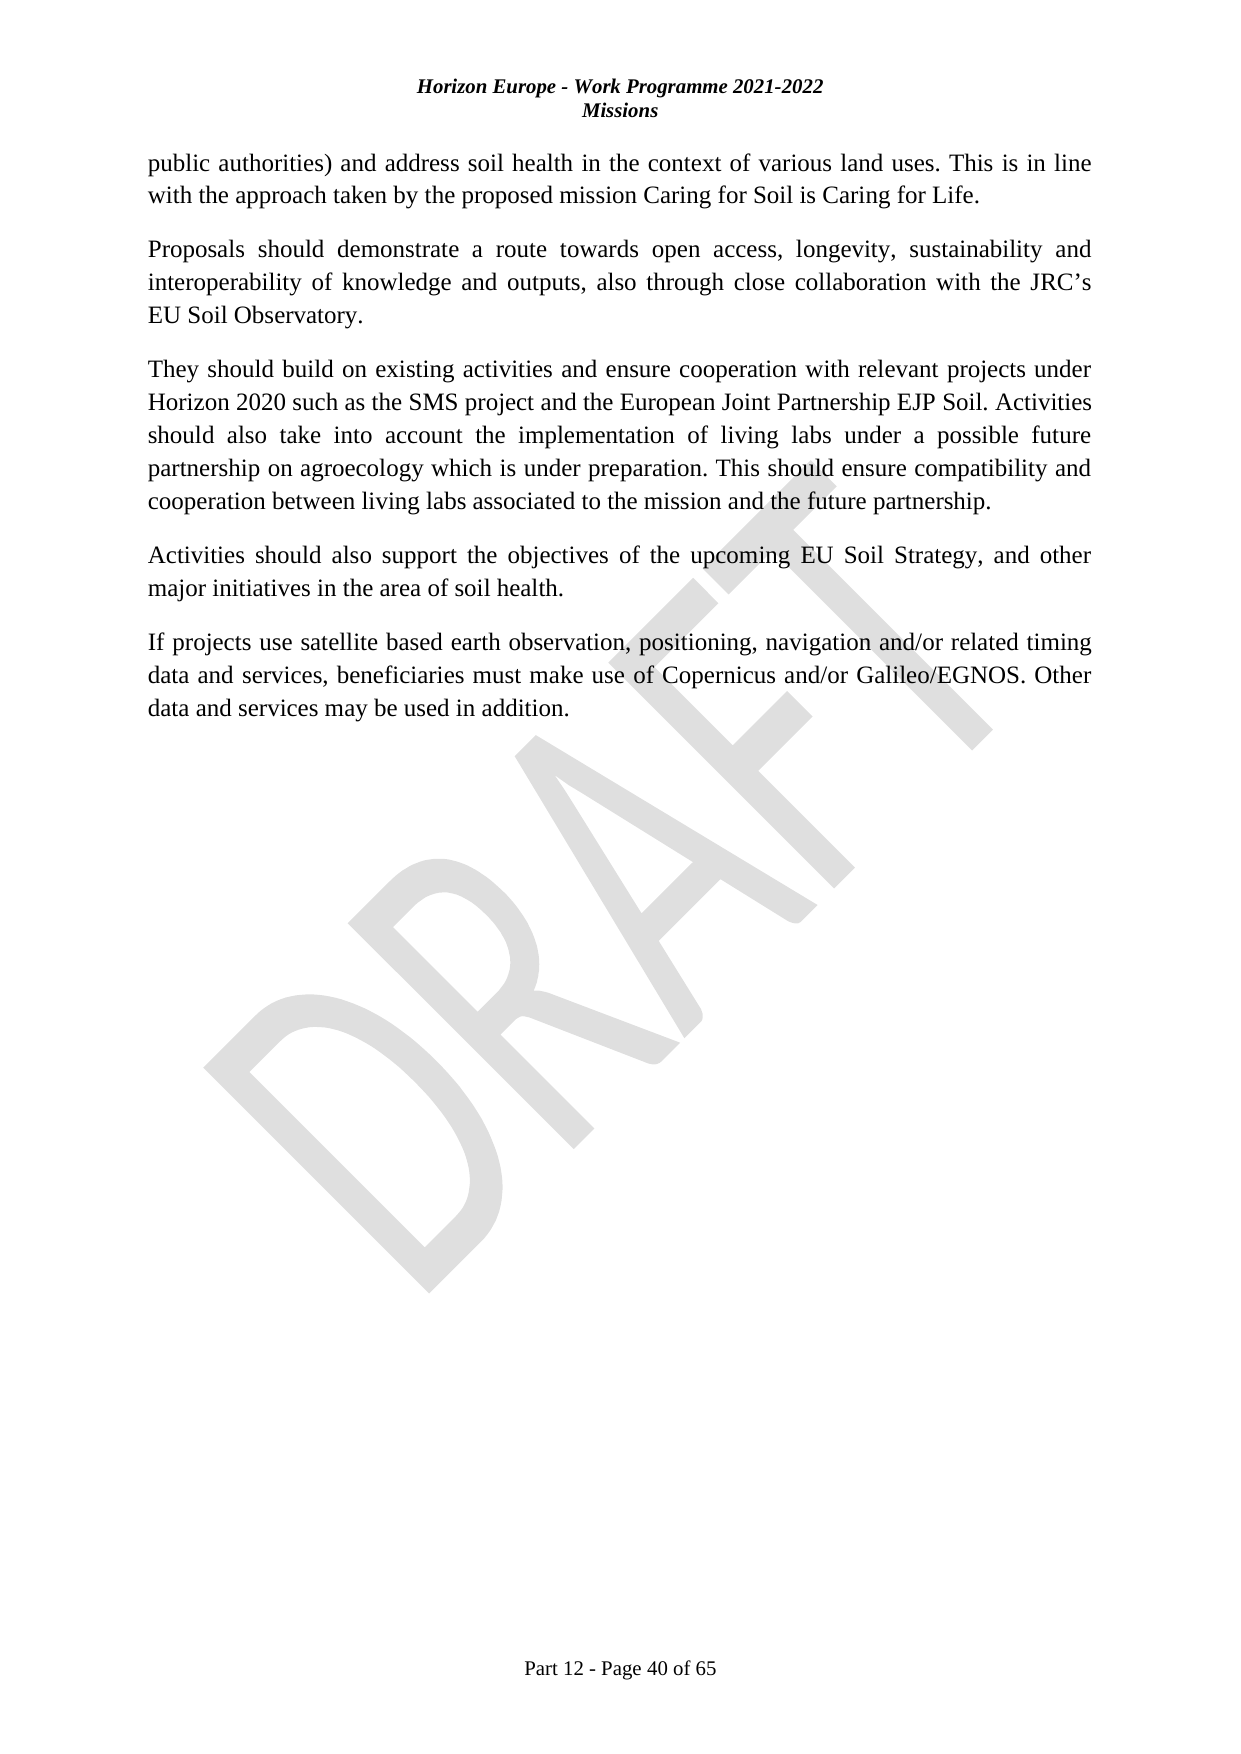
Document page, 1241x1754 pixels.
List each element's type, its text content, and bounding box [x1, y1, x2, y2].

text Proposals should demonstrate a route towards open access, longevity, sustainability and interoperability of knowledge and outputs, also through close collaboration with the JRC’s EU Soil Observatory. [148, 234, 1093, 329]
text Activities should also support the objectives of the upcoming EU Soil Strategy, and other major initiatives in the area of soil health. [148, 540, 1093, 602]
text They should build on existing activities and ensure cooperation with relevant projects under Horizon 2020 such as the SMS project and the European Joint Partnership EJP Soil. Activities should also take into account the implementation of living labs under a possible future partnership on agroecology which is under preparation. This should ensure compatibility and cooperation between living labs associated to the mission and the future partnership. [148, 354, 1093, 515]
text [148, 148, 1093, 209]
text If projects use satellite based earth observation, positioning, navigation and/or related timing data and services, beneficiaries must make use of Copernicus and/or Galileo/EGNOS. Other data and services may be used in addition. [148, 627, 1093, 722]
